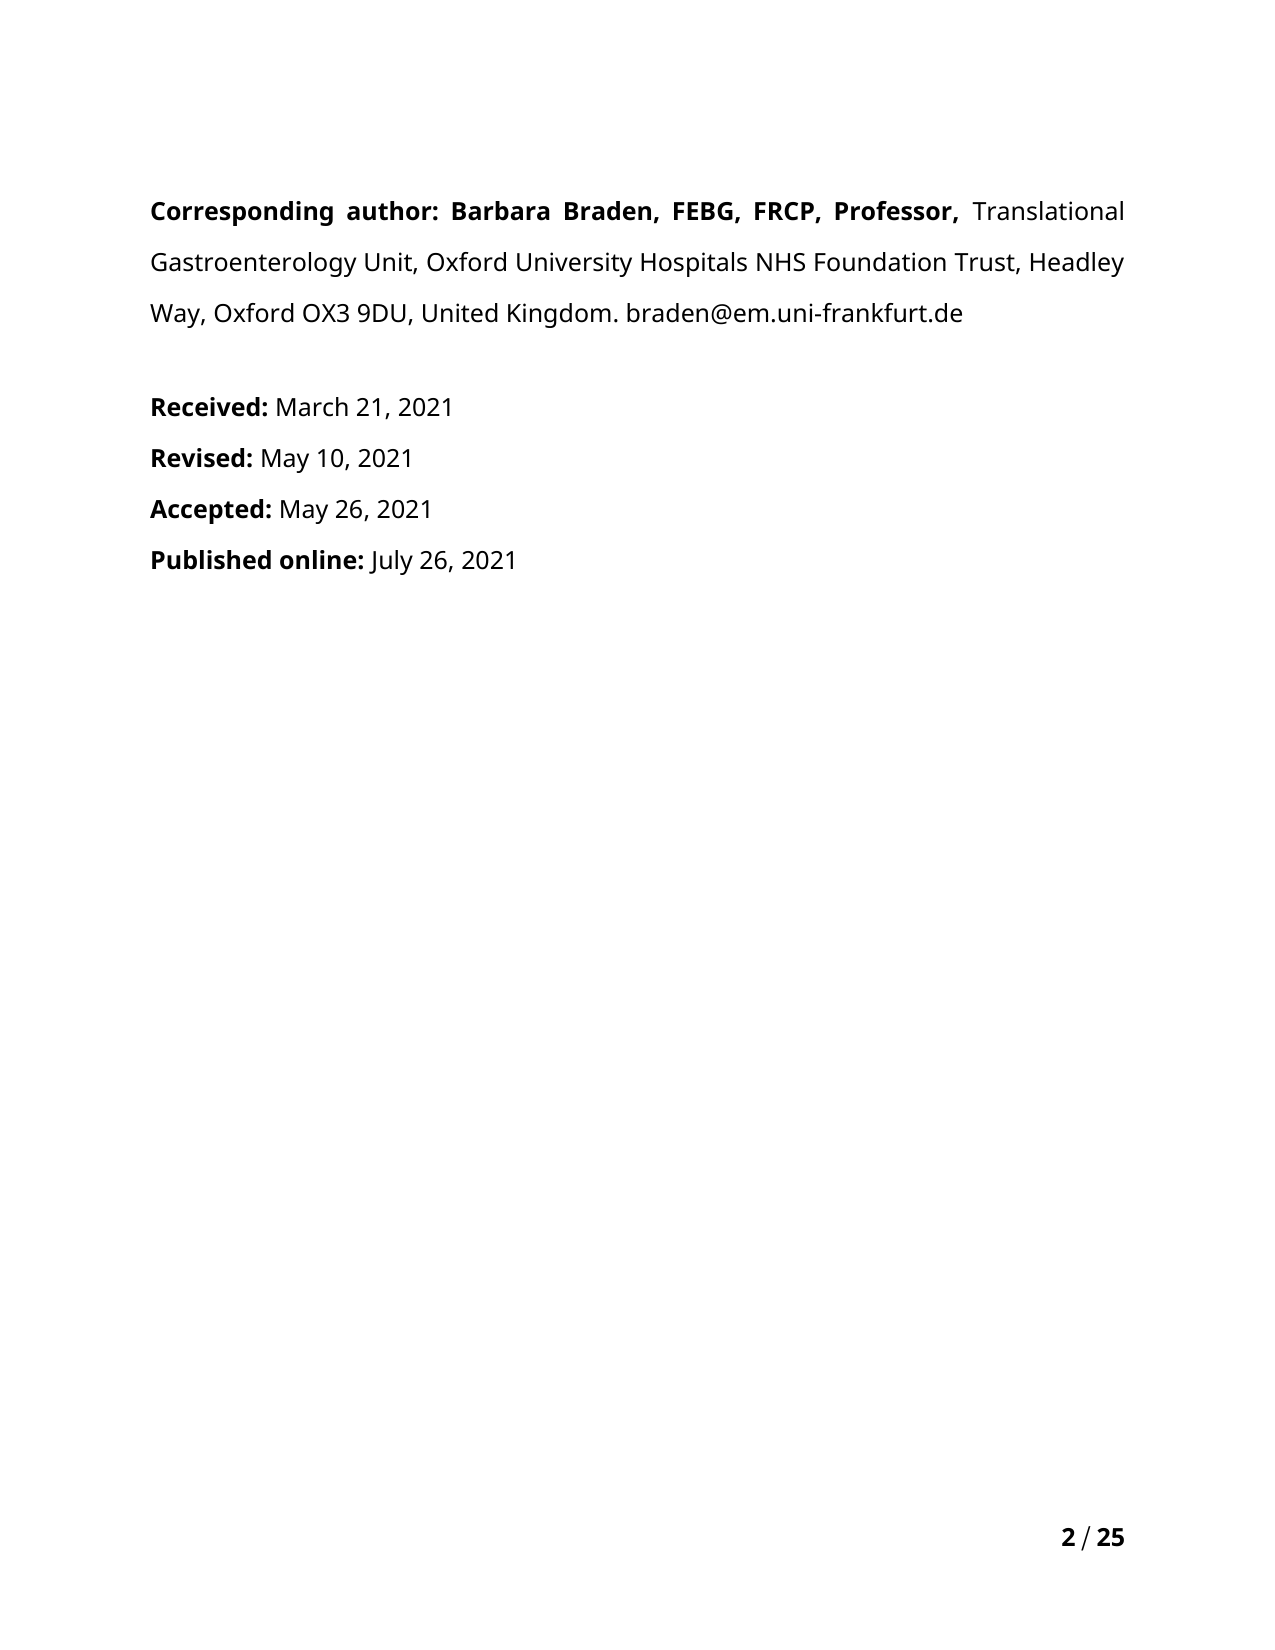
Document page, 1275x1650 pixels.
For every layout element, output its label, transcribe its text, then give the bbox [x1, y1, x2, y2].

text Corresponding author: Barbara Braden, FEBG, FRCP, Professor, Translational Gastroenterology Unit, Oxford University Hospitals NHS Foundation Trust, Headley Way, Oxford OX3 9DU, United Kingdom. braden@em.uni-frankfurt.de [150, 193, 1125, 329]
text Received: March 21, 2021 [150, 389, 1125, 423]
text Accepted: May 26, 2021 [150, 491, 1125, 526]
text Revised: May 10, 2021 [150, 440, 1125, 474]
text Published online: July 26, 2021 [150, 542, 1125, 577]
